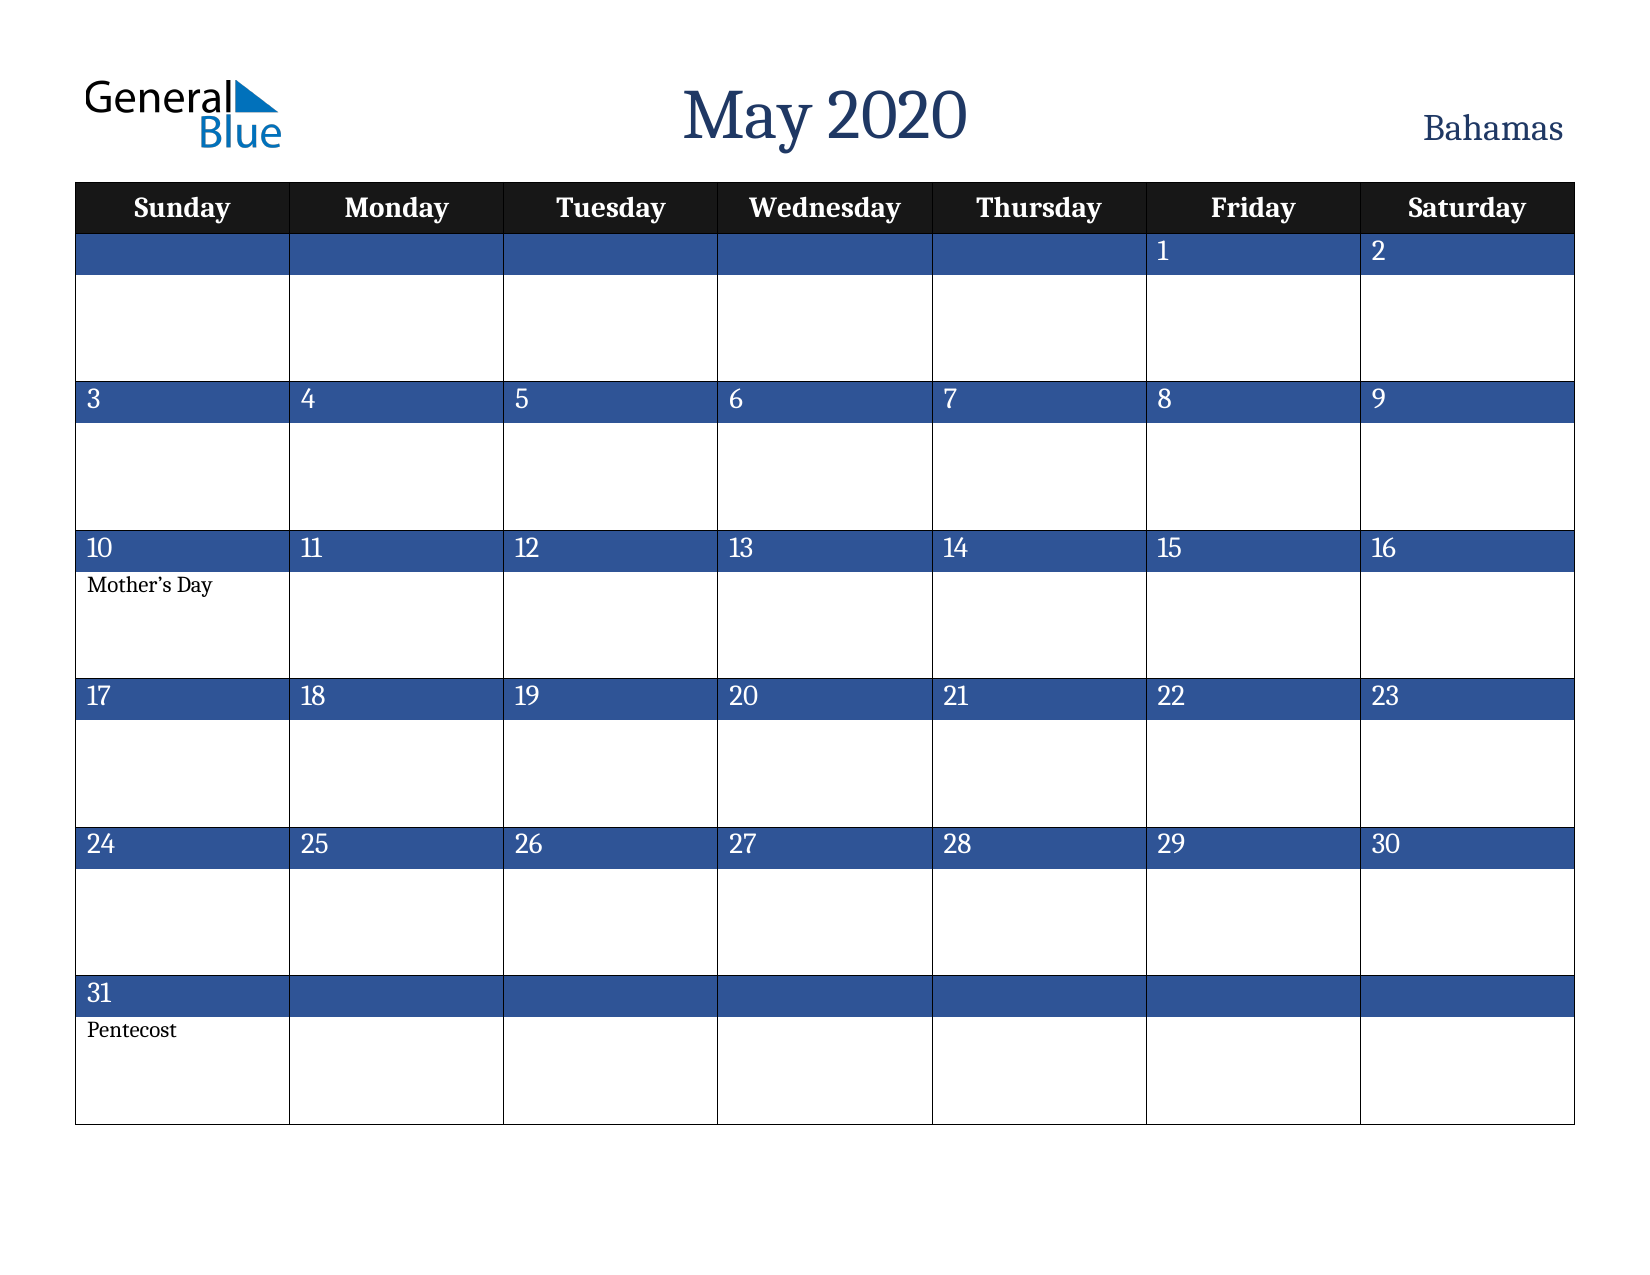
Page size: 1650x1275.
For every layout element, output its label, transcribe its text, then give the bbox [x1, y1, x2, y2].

table_cell 30 [1361, 828, 1574, 869]
table_cell [76, 423, 289, 530]
table_cell 17 [76, 679, 289, 720]
table_cell Mother’s Day [76, 572, 289, 678]
table_cell [718, 869, 932, 975]
table_cell [504, 976, 717, 1017]
table_cell [1361, 423, 1574, 530]
table_cell 2 [1361, 234, 1574, 275]
table_cell 28 [933, 828, 1146, 869]
table_cell [718, 275, 932, 381]
table_cell 10 [76, 531, 289, 572]
table_cell [1361, 275, 1574, 381]
table_cell [76, 869, 289, 975]
table_cell Monday [290, 183, 503, 233]
table_cell [290, 720, 503, 827]
table_header Bahamas [1146, 75, 1574, 182]
table_cell [290, 234, 503, 275]
table_cell [1361, 976, 1574, 1017]
table_cell [1361, 1017, 1574, 1123]
table_cell [1147, 720, 1360, 827]
table_cell [1147, 275, 1360, 381]
table_cell [504, 869, 717, 975]
table_cell [933, 869, 1146, 975]
table_cell [290, 1017, 503, 1123]
table_cell [76, 234, 289, 275]
table_cell 11 [290, 531, 503, 572]
table_cell [933, 976, 1146, 1017]
table_cell 29 [1147, 828, 1360, 869]
table_cell 6 [718, 382, 932, 423]
table_cell 15 [1147, 531, 1360, 572]
table_cell Tuesday [504, 183, 717, 233]
table_cell Saturday [1361, 183, 1574, 233]
table_cell 23 [1361, 679, 1574, 720]
table_cell [504, 572, 717, 678]
table_cell [933, 275, 1146, 381]
table_cell [504, 275, 717, 381]
table_cell 25 [290, 828, 503, 869]
table_cell 14 [933, 531, 1146, 572]
table_cell [718, 720, 932, 827]
table_header [76, 75, 503, 182]
table_cell [933, 720, 1146, 827]
table_cell 26 [504, 828, 717, 869]
table_cell Friday [1147, 183, 1360, 233]
table_cell 18 [290, 679, 503, 720]
table_cell [76, 275, 289, 381]
table_cell 3 [76, 382, 289, 423]
table_cell 24 [76, 828, 289, 869]
table_cell [1147, 869, 1360, 975]
table_cell [290, 275, 503, 381]
table_cell [290, 869, 503, 975]
table_cell [1147, 1017, 1360, 1123]
table_cell [504, 423, 717, 530]
table_cell 13 [718, 531, 932, 572]
table_cell [1147, 423, 1360, 530]
table_cell [718, 1017, 932, 1123]
table_cell [504, 234, 717, 275]
table_header May 2020 [504, 75, 1146, 182]
table_cell Pentecost [76, 1017, 289, 1123]
table_cell [933, 572, 1146, 678]
table_cell 21 [933, 679, 1146, 720]
table_cell 8 [1147, 382, 1360, 423]
table_cell 22 [1147, 679, 1360, 720]
table_cell 12 [504, 531, 717, 572]
table_cell [1147, 976, 1360, 1017]
table_cell [933, 423, 1146, 530]
table_cell 9 [1361, 382, 1574, 423]
table_cell [290, 572, 503, 678]
table_cell Sunday [76, 183, 289, 233]
table_cell [290, 423, 503, 530]
table_cell [1361, 572, 1574, 678]
table_cell [290, 976, 503, 1017]
table_cell [933, 234, 1146, 275]
table_cell 19 [504, 679, 717, 720]
table_cell 27 [718, 828, 932, 869]
table_cell [1361, 869, 1574, 975]
table_cell [76, 720, 289, 827]
table_cell Thursday [933, 183, 1146, 233]
table_cell [718, 234, 932, 275]
table_cell Wednesday [718, 183, 932, 233]
table_cell [504, 720, 717, 827]
table_cell 5 [504, 382, 717, 423]
table_cell 16 [1361, 531, 1574, 572]
picture [86, 80, 281, 148]
table_cell [718, 423, 932, 530]
table_cell [1361, 720, 1574, 827]
table_cell 31 [76, 976, 289, 1017]
table_cell 20 [718, 679, 932, 720]
table_cell 4 [290, 382, 503, 423]
table_cell [504, 1017, 717, 1123]
table_cell 1 [1147, 234, 1360, 275]
table_cell 7 [933, 382, 1146, 423]
table_cell [718, 976, 932, 1017]
table_cell [933, 1017, 1146, 1123]
table_cell [718, 572, 932, 678]
table_cell [1147, 572, 1360, 678]
